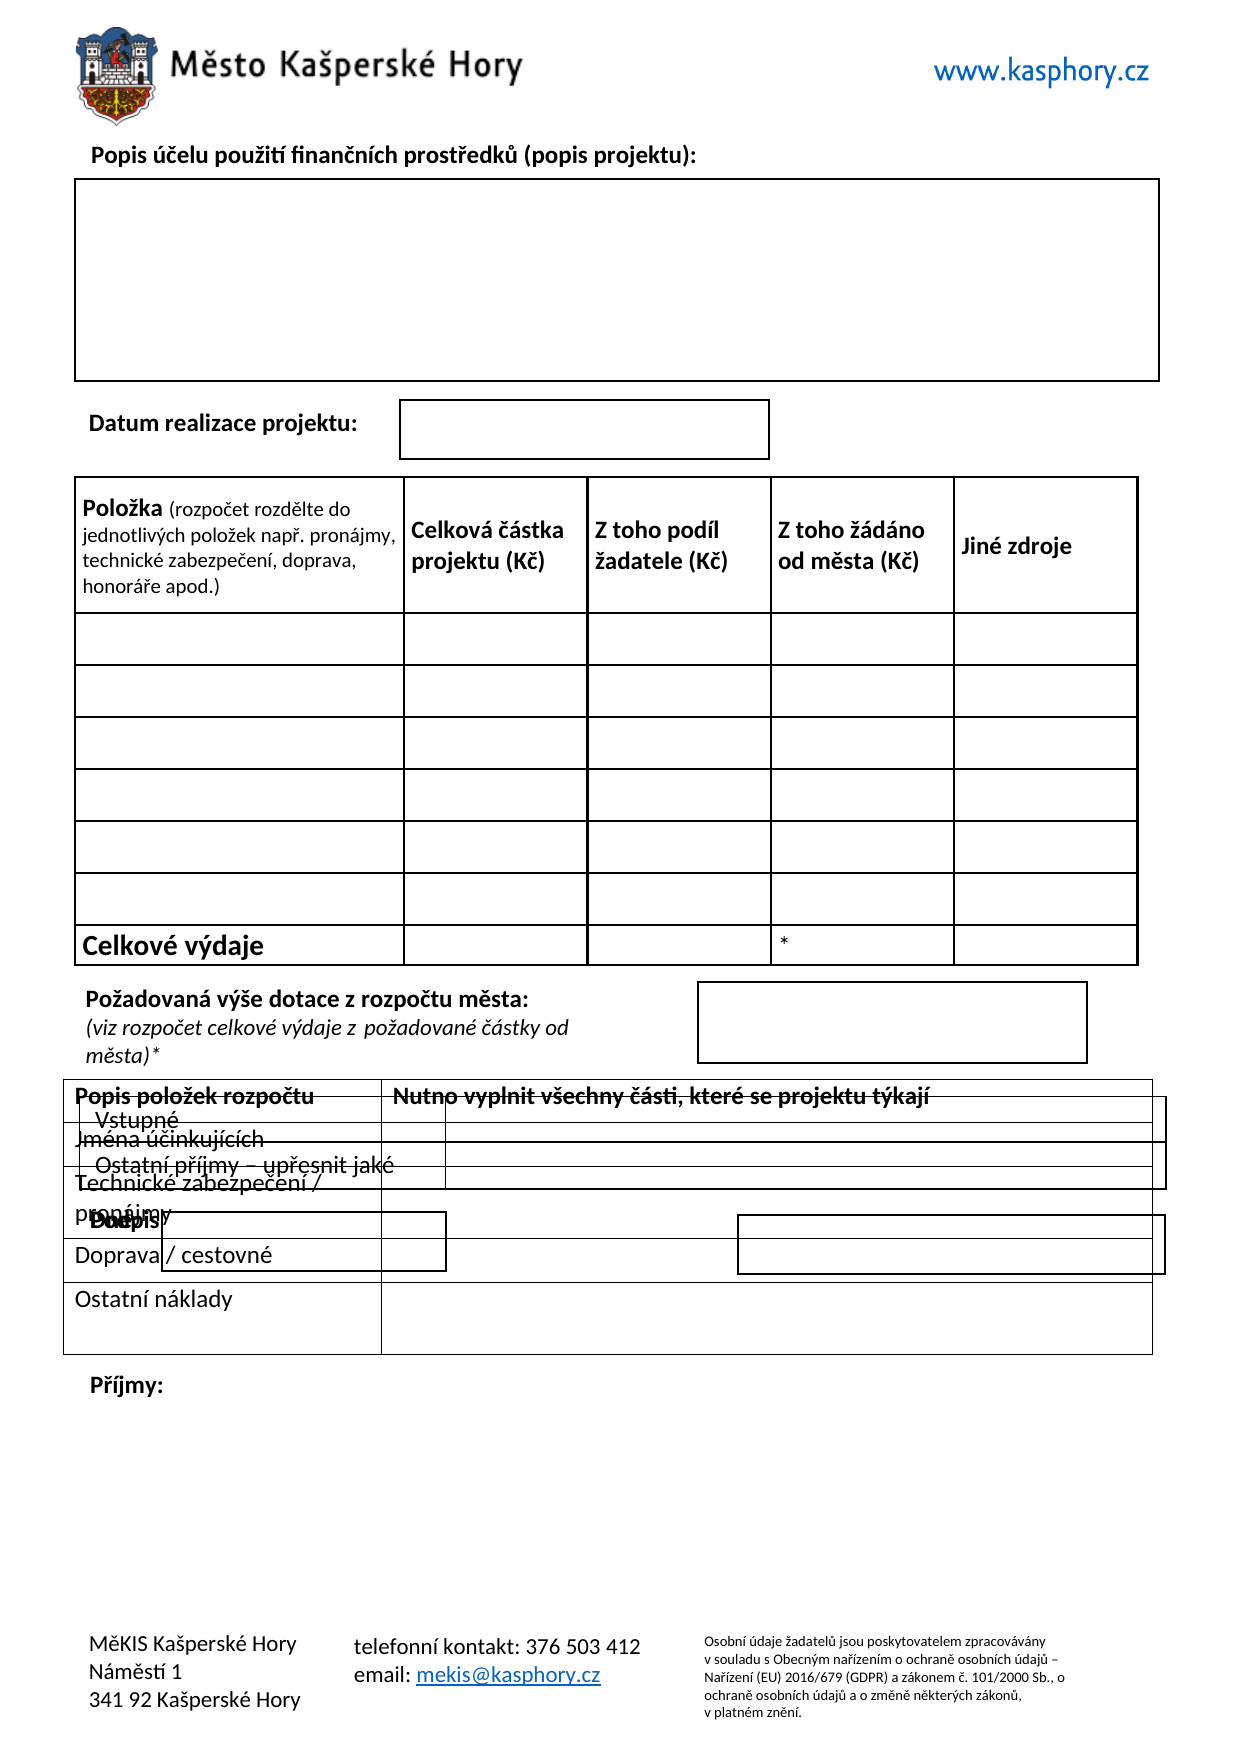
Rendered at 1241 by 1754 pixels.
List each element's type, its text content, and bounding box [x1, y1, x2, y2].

table_cell [405, 770, 586, 820]
table_cell [955, 770, 1136, 820]
table_header Jiné zdroje [955, 478, 1136, 612]
table_cell [405, 614, 586, 664]
table_cell [382, 1283, 1152, 1353]
table_cell Celkové výdaje [76, 926, 403, 964]
table_header Z toho žádáno od města (Kč) [772, 478, 953, 612]
table_cell [589, 874, 770, 924]
table_cell [405, 666, 586, 716]
table_cell [772, 822, 953, 872]
table_header Celková částka projektu (Kč) [405, 478, 586, 612]
table_cell [76, 614, 403, 664]
table_cell [382, 1239, 1152, 1282]
table_cell [382, 1167, 1152, 1238]
table_cell [772, 770, 953, 820]
table_cell [76, 666, 403, 716]
picture [922, 51, 1166, 92]
table_cell Doprava / cestovné [64, 1239, 381, 1282]
table_cell Technické zabezpečení / pronájmy [64, 1167, 381, 1238]
table_cell [955, 718, 1136, 768]
table_header Popis položek rozpočtu [64, 1080, 381, 1122]
table_cell [405, 822, 586, 872]
table_header Z toho podíl žadatele (Kč) [589, 478, 770, 612]
table_cell [955, 822, 1136, 872]
table_cell [772, 874, 953, 924]
table_cell [405, 926, 586, 964]
table_cell [405, 718, 586, 768]
table_cell Jména účinkujících [64, 1123, 381, 1166]
table_cell [589, 666, 770, 716]
table_cell [405, 874, 586, 924]
table_cell [76, 770, 403, 820]
table_cell [589, 614, 770, 664]
table_cell [955, 926, 1136, 964]
table_cell [772, 718, 953, 768]
table_cell [76, 874, 403, 924]
table_cell [772, 666, 953, 716]
table_cell [76, 718, 403, 768]
table_cell [955, 666, 1136, 716]
table_cell Ostatní náklady [64, 1283, 381, 1353]
table_cell [955, 874, 1136, 924]
picture [75, 27, 159, 127]
table_cell [589, 926, 770, 964]
picture [168, 46, 527, 91]
table_header Nutno vyplnit všechny části, které se projektu týkají [382, 1080, 1152, 1122]
table_cell [76, 822, 403, 872]
table_cell [955, 614, 1136, 664]
table_cell [382, 1123, 1152, 1166]
table_header Položka (rozpočet rozdělte do jednotlivých položek např. pronájmy, technické zabezpečení, doprava, honoráře apod.) [76, 478, 403, 612]
table_cell [589, 718, 770, 768]
table_cell [589, 822, 770, 872]
table_cell * [772, 926, 953, 964]
table_cell [589, 770, 770, 820]
table_cell [772, 614, 953, 664]
